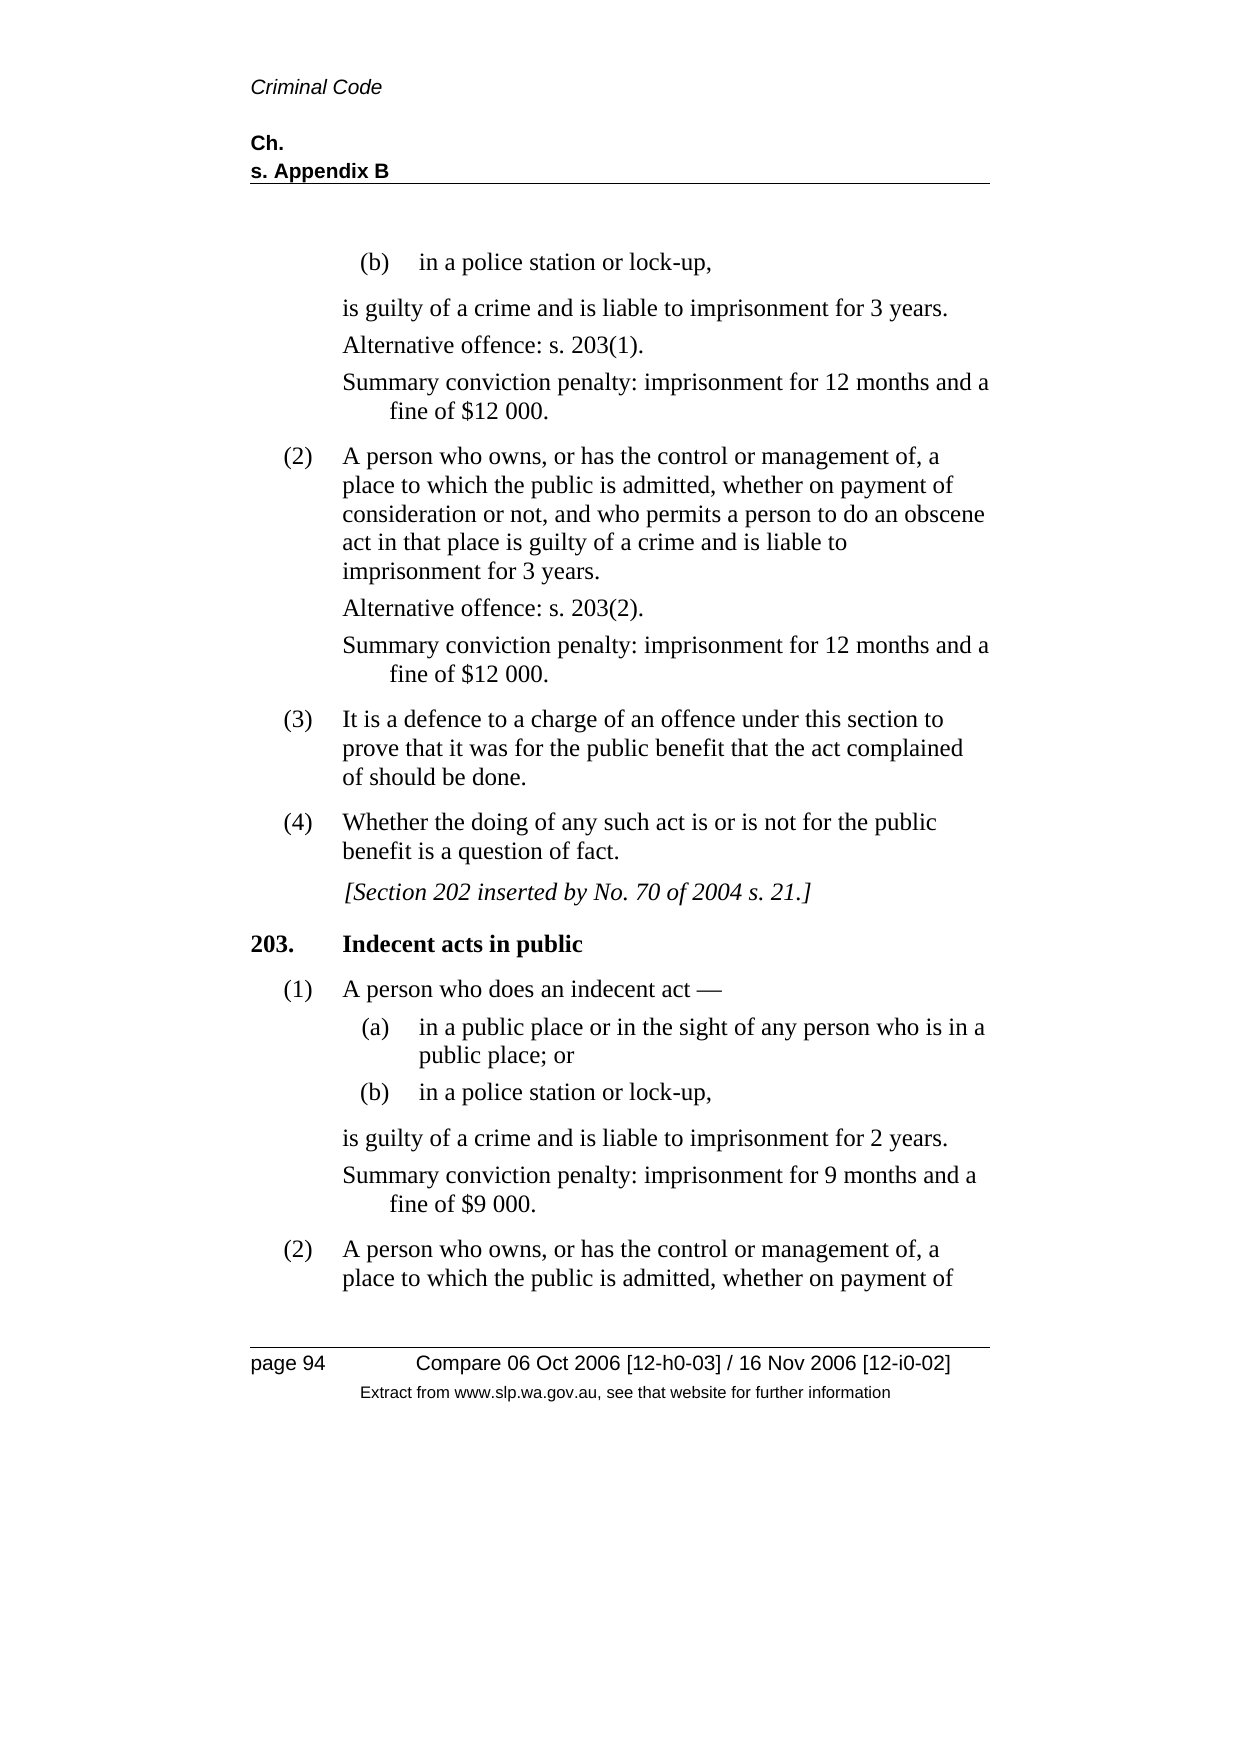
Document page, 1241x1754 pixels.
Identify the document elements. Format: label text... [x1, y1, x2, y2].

text (3) It is a defence to a charge of an offence under this section to prove that it was for the public benefit that the act complained of should be done. [250, 704, 990, 791]
text (2) A person who owns, or has the control or management of, a place to which the public is admitted, whether on payment of consideration or not, and who permits a person to do an obscene act in that place is guilty of a crime and is liable to imprisonment for 3 years. [250, 441, 990, 585]
text Summary conviction penalty: imprisonment for 9 months and a fine of $9 000. [250, 1160, 990, 1217]
text (b) in a police station or lock-up, [250, 1077, 990, 1106]
text (4) Whether the doing of any such act is or is not for the public benefit is a question of fact. [250, 807, 990, 865]
text (1) A person who does an indecent act — [250, 974, 990, 1003]
text [Section 202 inserted by No. 70 of 2004 s. 21.] [250, 877, 990, 906]
text Summary conviction penalty: imprisonment for 12 months and a fine of $12 000. [250, 367, 990, 424]
text is guilty of a crime and is liable to imprisonment for 2 years. [250, 1123, 990, 1152]
text is guilty of a crime and is liable to imprisonment for 3 years. [250, 293, 990, 322]
text (a) in a public place or in the sight of any person who is in a public place; or [250, 1012, 990, 1069]
subtitle 203. Indecent acts in public [250, 929, 990, 958]
text (b) in a police station or lock-up, [250, 247, 990, 276]
text Alternative offence: s. 203(2). [250, 593, 990, 622]
text Alternative offence: s. 203(1). [250, 330, 990, 359]
text Summary conviction penalty: imprisonment for 12 months and a fine of $12 000. [250, 630, 990, 688]
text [250, 1234, 990, 1292]
